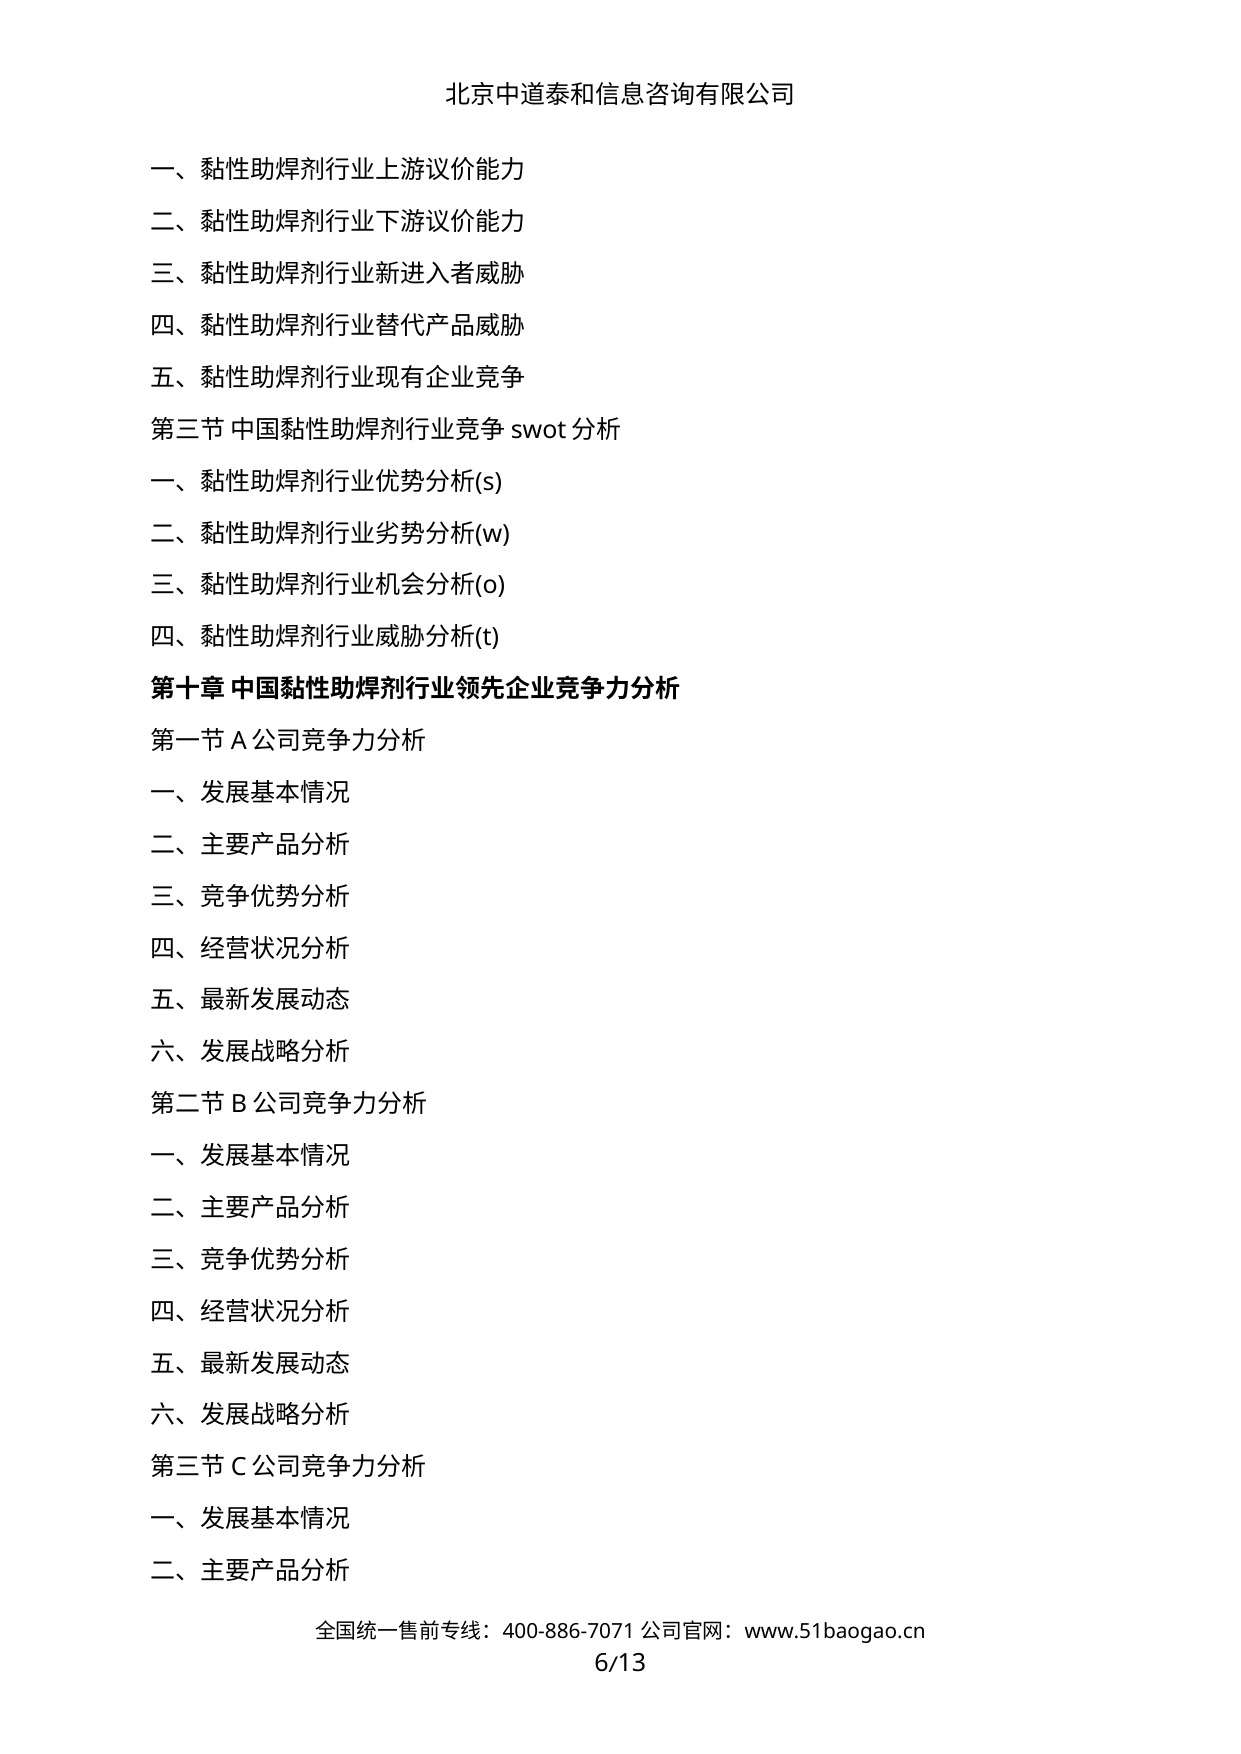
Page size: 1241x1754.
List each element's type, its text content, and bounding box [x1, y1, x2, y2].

text 一、黏性助焊剂行业上游议价能力 [150, 150, 1090, 186]
text 三、黏性助焊剂行业新进入者威胁 [150, 254, 1090, 290]
text 五、最新发展动态 [150, 980, 1090, 1016]
text 第一节 A公司竞争力分析 [150, 721, 1090, 757]
text 一、发展基本情况 [150, 772, 1090, 809]
text 五、最新发展动态 [150, 1343, 1090, 1379]
text 一、发展基本情况 [150, 1136, 1090, 1172]
text 第三节 C公司竞争力分析 [150, 1447, 1090, 1483]
text 五、黏性助焊剂行业现有企业竞争 [150, 357, 1090, 394]
text 二、主要产品分析 [150, 1187, 1090, 1224]
text 二、主要产品分析 [150, 1551, 1090, 1587]
text 四、经营状况分析 [150, 1291, 1090, 1327]
text 四、黏性助焊剂行业替代产品威胁 [150, 306, 1090, 342]
text 三、竞争优势分析 [150, 876, 1090, 912]
text 六、发展战略分析 [150, 1395, 1090, 1431]
text 四、经营状况分析 [150, 928, 1090, 964]
text 第二节 B公司竞争力分析 [150, 1084, 1090, 1120]
text 二、主要产品分析 [150, 824, 1090, 861]
text 四、黏性助焊剂行业威胁分析(t) [150, 617, 1090, 653]
text 一、发展基本情况 [150, 1499, 1090, 1535]
text 三、黏性助焊剂行业机会分析(o) [150, 565, 1090, 601]
text 第十章 中国黏性助焊剂行业领先企业竞争力分析 [150, 669, 1090, 705]
text 六、发展战略分析 [150, 1032, 1090, 1068]
text 二、黏性助焊剂行业劣势分析(w) [150, 513, 1090, 549]
text 三、竞争优势分析 [150, 1239, 1090, 1276]
text 一、黏性助焊剂行业优势分析(s) [150, 461, 1090, 497]
text 第三节 中国黏性助焊剂行业竞争swot分析 [150, 409, 1090, 446]
text 二、黏性助焊剂行业下游议价能力 [150, 202, 1090, 238]
